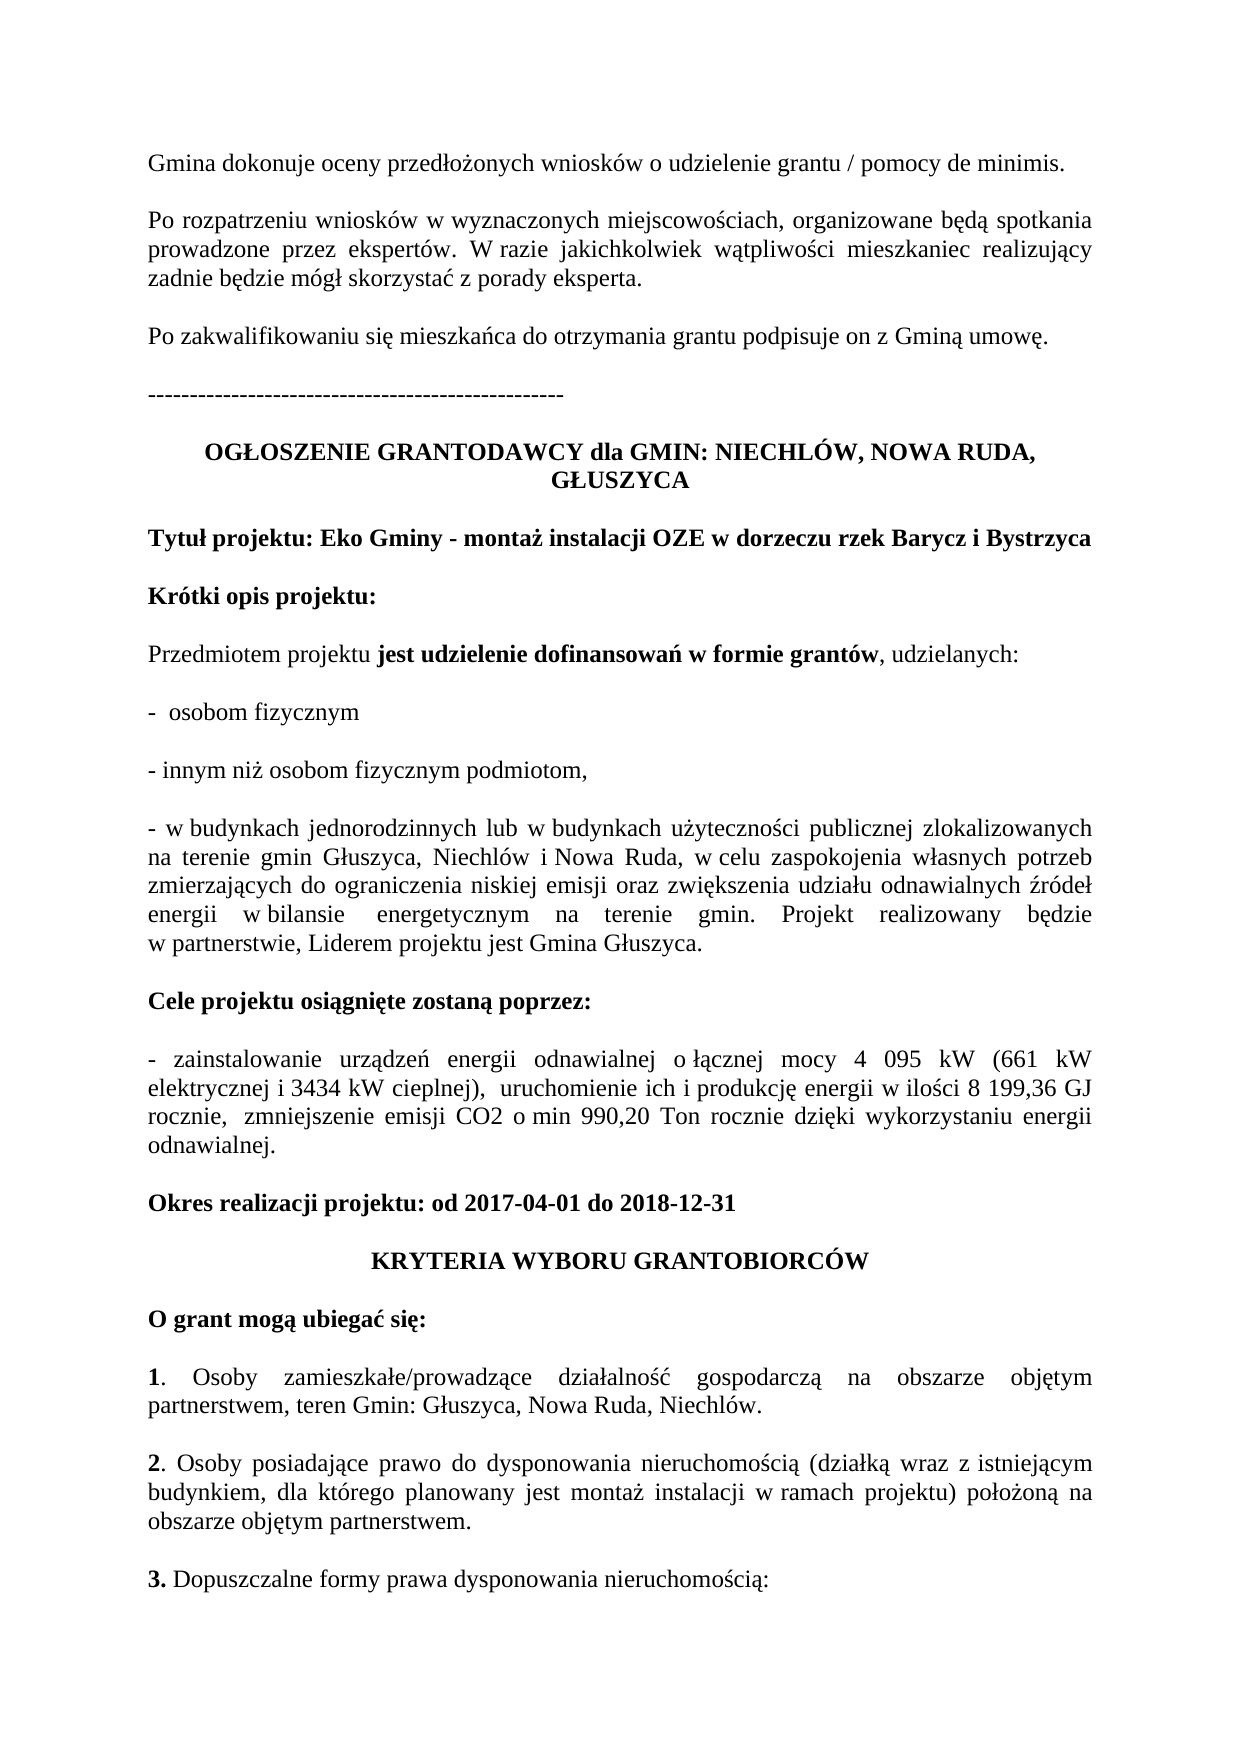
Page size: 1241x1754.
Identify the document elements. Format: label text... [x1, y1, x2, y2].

text 1. Osoby zamieszkałe/prowadzące działalność gospodarczą na obszarze objętym partnerstwem, teren Gmin: Głuszyca, Nowa Ruda, Niechlów. [148, 1362, 1093, 1419]
text 2. Osoby posiadające prawo do dysponowania nieruchomością (działką wraz z istniejącym budynkiem, dla którego planowany jest montaż instalacji w ramach projektu) położoną na obszarze objętym partnerstwem. [148, 1448, 1093, 1535]
text - w budynkach jednorodzinnych lub w budynkach użyteczności publicznej zlokalizowanych na terenie gmin Głuszyca, Niechlów i Nowa Ruda, w celu zaspokojenia własnych potrzeb zmierzających do ograniczenia niskiej emisji oraz zwiększenia udziału odnawialnych źródeł energii w bilansie energetycznym na terenie gmin. Projekt realizowany będzie w partnerstwie, Liderem projektu jest Gmina Głuszyca. [148, 813, 1093, 957]
text Tytuł projektu: Eko Gminy - montaż instalacji OZE w dorzeczu rzek Barycz i Bystrzyca [148, 523, 1093, 552]
text 3. Dopuszczalne formy prawa dysponowania nieruchomością: [148, 1564, 1093, 1593]
text Krótki opis projektu: [148, 581, 1093, 610]
text - zainstalowanie urządzeń energii odnawialnej o łącznej mocy 4 095 kW (661 kW elektrycznej i 3434 kW cieplnej), uruchomienie ich i produkcję energii w ilości 8 199,36 GJ rocznie, zmniejszenie emisji CO2 o min 990,20 Ton rocznie dzięki wykorzystaniu energii odnawialnej. [148, 1044, 1093, 1159]
text - osobom fizycznym [148, 697, 1093, 726]
text - innym niż osobom fizycznym podmiotom, [148, 755, 1093, 784]
text Po zakwalifikowaniu się mieszkańca do otrzymania grantu podpisuje on z Gminą umowę. [148, 321, 1093, 350]
text Przedmiotem projektu jest udzielenie dofinansowań w formie grantów, udzielanych: [148, 639, 1093, 668]
text O grant mogą ubiegać się: [148, 1304, 1093, 1333]
text KRYTERIA WYBORU GRANTOBIORCÓW [148, 1246, 1093, 1275]
text -------------------------------------------------- [148, 379, 1093, 408]
text OGŁOSZENIE GRANTODAWCY dla GMIN: NIECHLÓW, NOWA RUDA, GŁUSZYCA [148, 437, 1093, 494]
text Gmina dokonuje oceny przedłożonych wniosków o udzielenie grantu / pomocy de minimis. [148, 148, 1093, 176]
text Po rozpatrzeniu wniosków w wyznaczonych miejscowościach, organizowane będą spotkania prowadzone przez ekspertów. W razie jakichkolwiek wątpliwości mieszkaniec realizujący zadnie będzie mógł skorzystać z porady eksperta. [148, 206, 1093, 292]
text Cele projektu osiągnięte zostaną poprzez: [148, 986, 1093, 1015]
text Okres realizacji projektu: od 2017-04-01 do 2018-12-31 [148, 1188, 1093, 1217]
